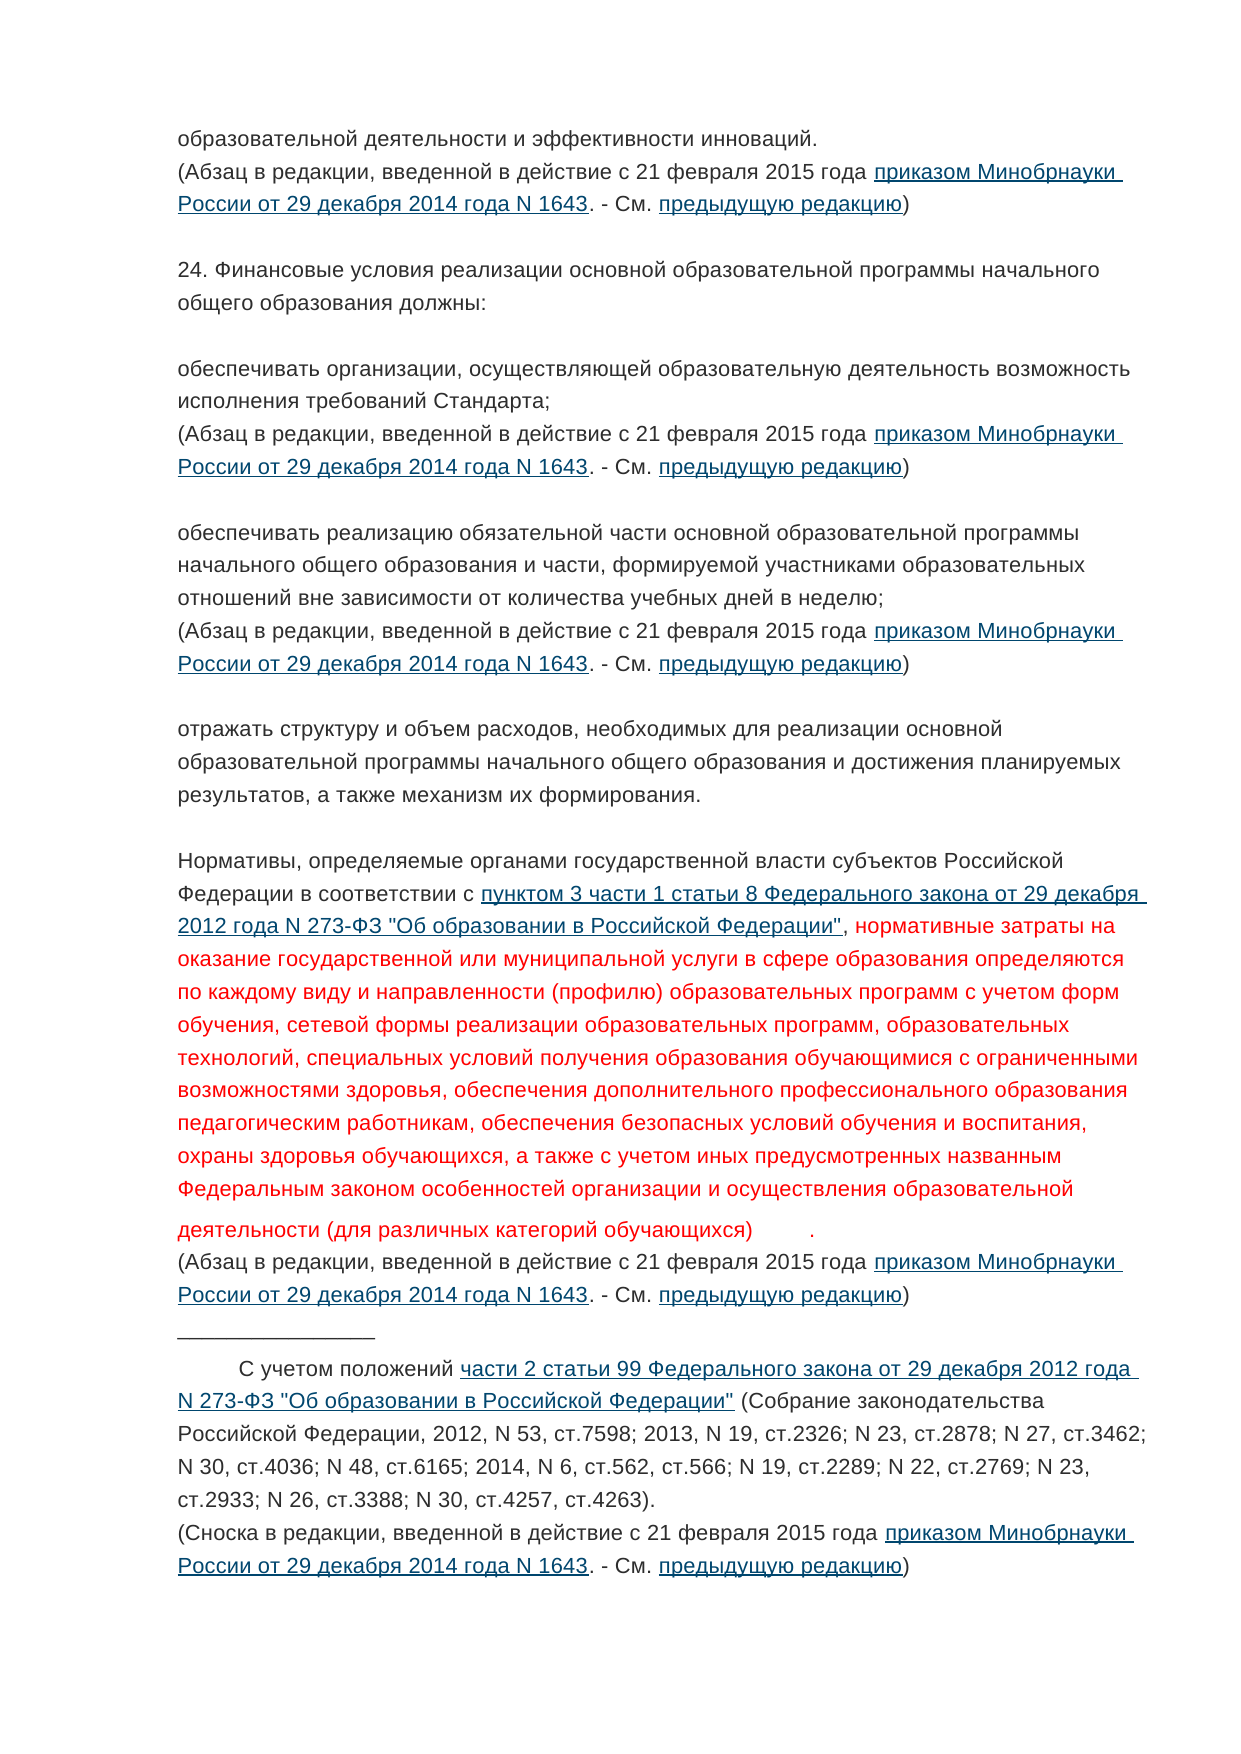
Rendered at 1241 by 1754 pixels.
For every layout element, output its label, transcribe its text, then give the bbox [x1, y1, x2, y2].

text 24. Финансовые условия реализации основной образовательной программы начального общего образования должны: обеспечивать организации, осуществляющей образовательную деятельность возможность исполнения требований Стандарта; (Абзац в редакции, введенной в действие с 21 февраля 2015 года приказом Минобрнауки России от 29 декабря 2014 года N 1643. - См. предыдущую редакцию) обеспечивать реализацию обязательной части основной образовательной программы начального общего образования и части, формируемой участниками образовательных отношений вне зависимости от количества учебных дней в неделю; (Абзац в редакции, введенной в действие с 21 февраля 2015 года приказом Минобрнауки России от 29 декабря 2014 года N 1643. - См. предыдущую редакцию) отражать структуру и объем расходов, необходимых для реализации основной образовательной программы начального общего образования и достижения планируемых результатов, а также механизм их формирования. Нормативы, определяемые органами государственной власти субъектов Российской Федерации в соответствии с пунктом 3 части 1 статьи 8 Федерального закона от 29 декабря 2012 года N 273-ФЗ "Об образовании в Российской Федерации", нормативные затраты на оказание государственной или муниципальной услуги в сфере образования определяются по каждому виду и направленности (профилю) образовательных программ с учетом форм обучения, сетевой формы реализации образовательных программ, образовательных технологий, специальных условий получения образования обучающимися с ограниченными возможностями здоровья, обеспечения дополнительного профессионального образования педагогическим работникам, обеспечения безопасных условий обучения и воспитания, охраны здоровья обучающихся, а также с учетом иных предусмотренных названным Федеральным законом особенностей организации и осуществления образовательной деятельности (для различных категорий обучающихся). (Абзац в редакции, введенной в действие с 21 февраля 2015 года приказом Минобрнауки России от 29 декабря 2014 года N 1643. - См. предыдущую редакцию) [177, 249, 1152, 1307]
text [177, 1512, 1152, 1611]
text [177, 118, 1152, 249]
text ________________ С учетом положений части 2 статьи 99 Федерального закона от 29 декабря 2012 года N 273-ФЗ "Об образовании в Российской Федерации" (Собрание законодательства Российской Федерации, 2012, N 53, ст.7598; 2013, N 19, ст.2326; N 23, ст.2878; N 27, ст.3462; N 30, ст.4036; N 48, ст.6165; 2014, N 6, ст.562, ст.566; N 19, ст.2289; N 22, ст.2769; N 23, ст.2933; N 26, ст.3388; N 30, ст.4257, ст.4263). [177, 1307, 1152, 1512]
